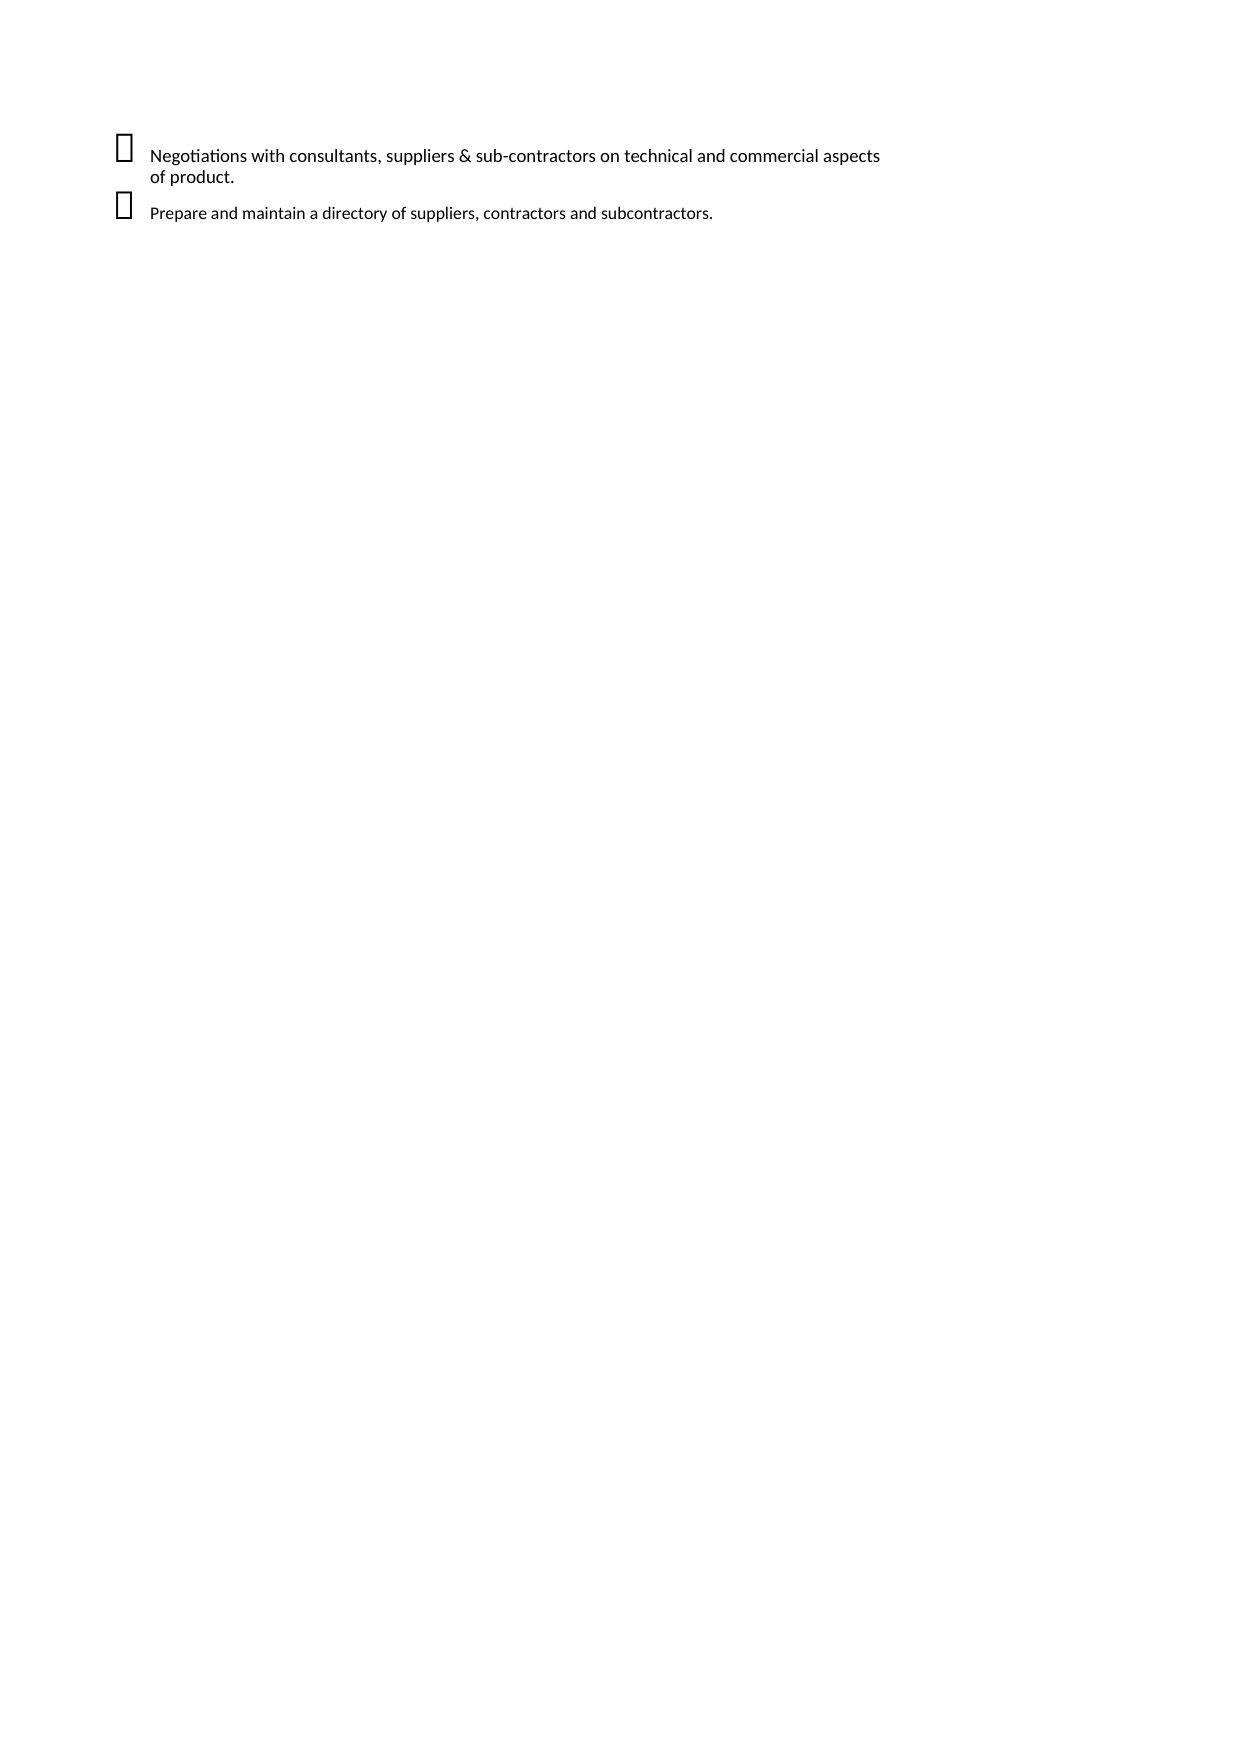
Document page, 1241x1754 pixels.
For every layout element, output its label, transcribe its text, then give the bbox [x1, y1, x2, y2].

list Prepare and maintain a directory of suppliers, contractors and subcontractors. [112, 188, 1090, 227]
list Negotiations with consultants, suppliers & sub-contractors on technical and commercial aspects of product. [112, 130, 894, 188]
